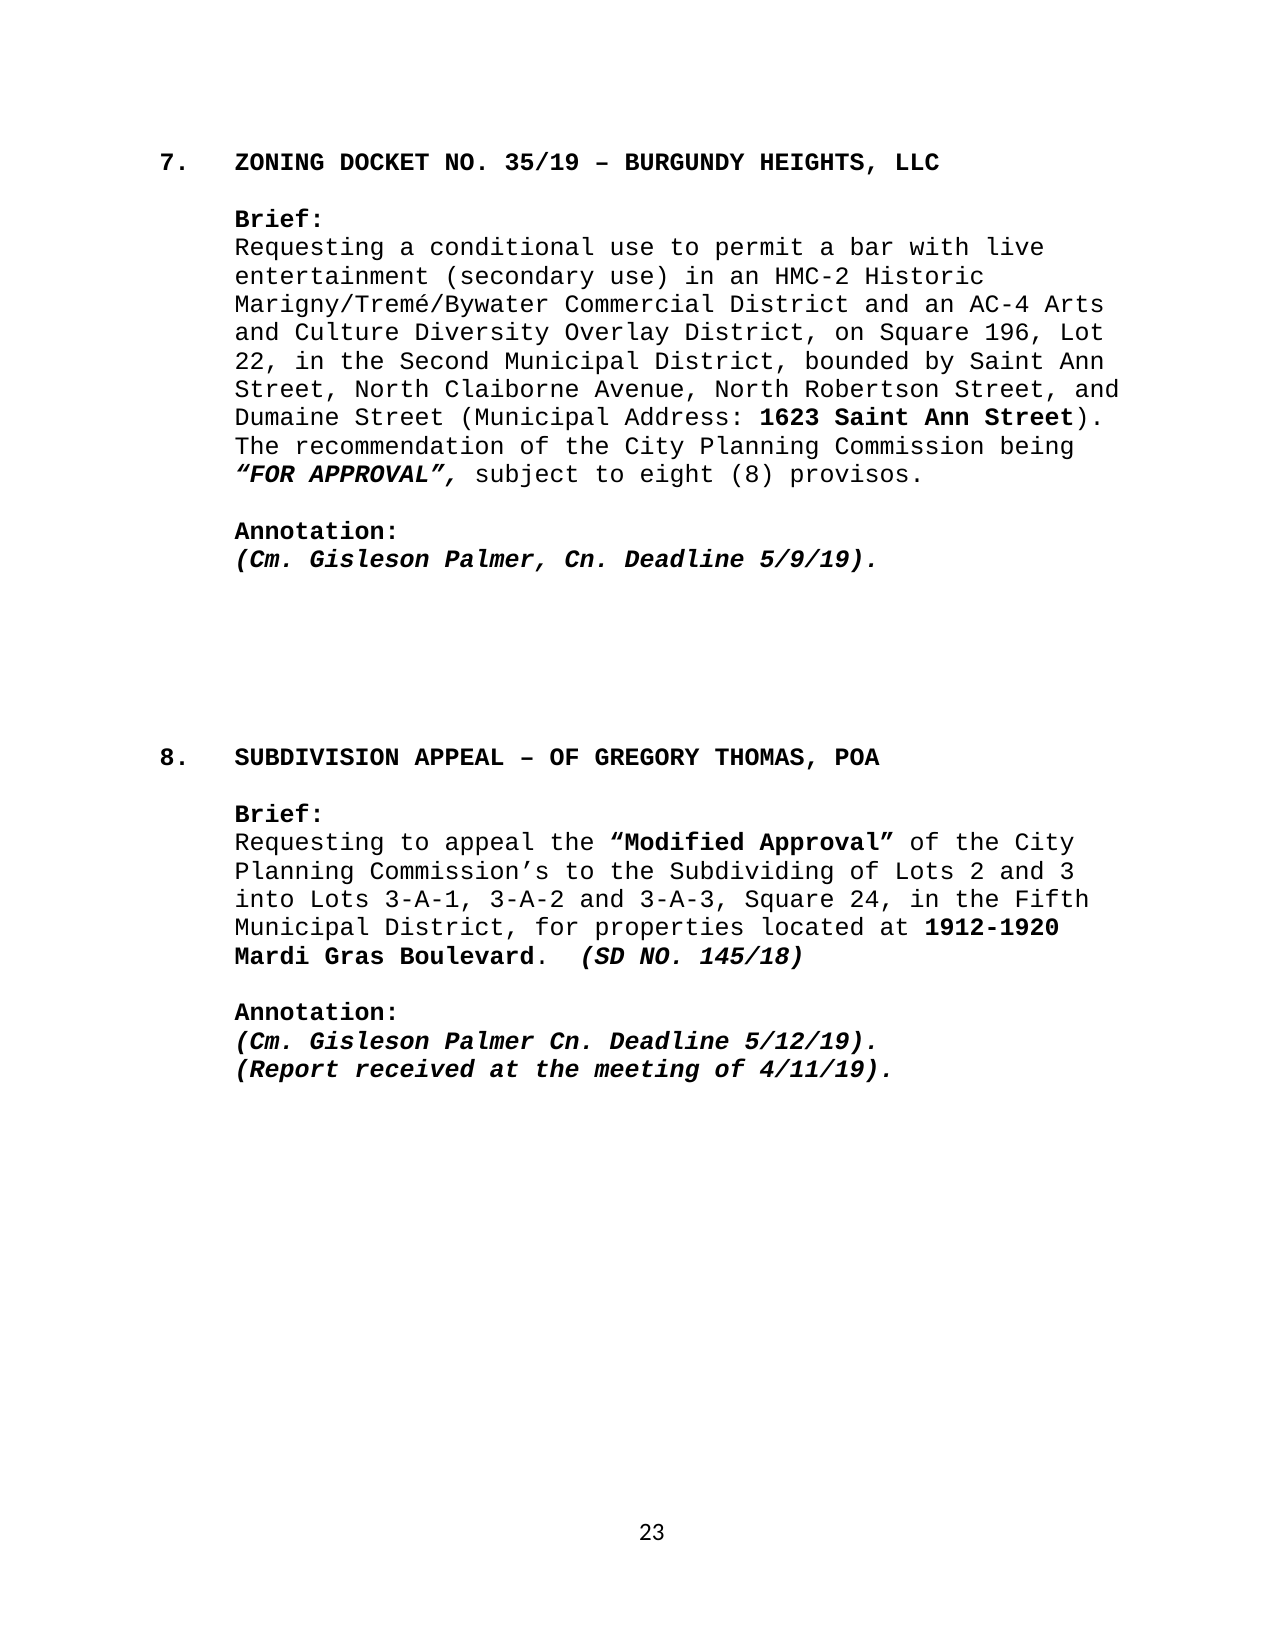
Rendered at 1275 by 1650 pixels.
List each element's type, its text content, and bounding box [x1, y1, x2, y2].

text Brief: [234, 207, 1144, 235]
list ZONING DOCKET NO. 35/19 – BURGUNDY HEIGHTS, LLC [159, 150, 1144, 178]
list Brief: [159, 802, 1144, 830]
text Requesting a conditional use to permit a bar with live entertainment (secondary use) in an HMC-2 Historic Marigny/Tremé/Bywater Commercial District and an AC-4 Arts and Culture Diversity Overlay District, on Square 196, Lot 22, in the Second Municipal District, bounded by Saint Ann Street, North Claiborne Avenue, North Robertson Street, and Dumaine Street (Municipal Address: 1623 Saint Ann Street). The recommendation of the City Planning Commission being “FOR APPROVAL”, subject to eight (8) provisos. [234, 235, 1144, 490]
list (Cm. Gisleson Palmer Cn. Deadline 5/12/19). [159, 1028, 1144, 1057]
text Requesting to appeal the “Modified Approval” of the City Planning Commission’s to the Subdividing of Lots 2 and 3 into Lots 3-A-1, 3-A-2 and 3-A-3, Square 24, in the Fifth Municipal District, for properties located at 1912-1920 Mardi Gras Boulevard. (SD NO. 145/18) [234, 830, 1144, 972]
list SUBDIVISION APPEAL – OF GREGORY THOMAS, POA [159, 745, 1144, 773]
text Annotation: [234, 518, 1144, 547]
text (Cm. Gisleson Palmer, Cn. Deadline 5/9/19). [234, 547, 1144, 575]
text (Report received at the meeting of 4/11/19). [234, 1057, 1144, 1085]
list Annotation: [159, 1000, 1144, 1028]
